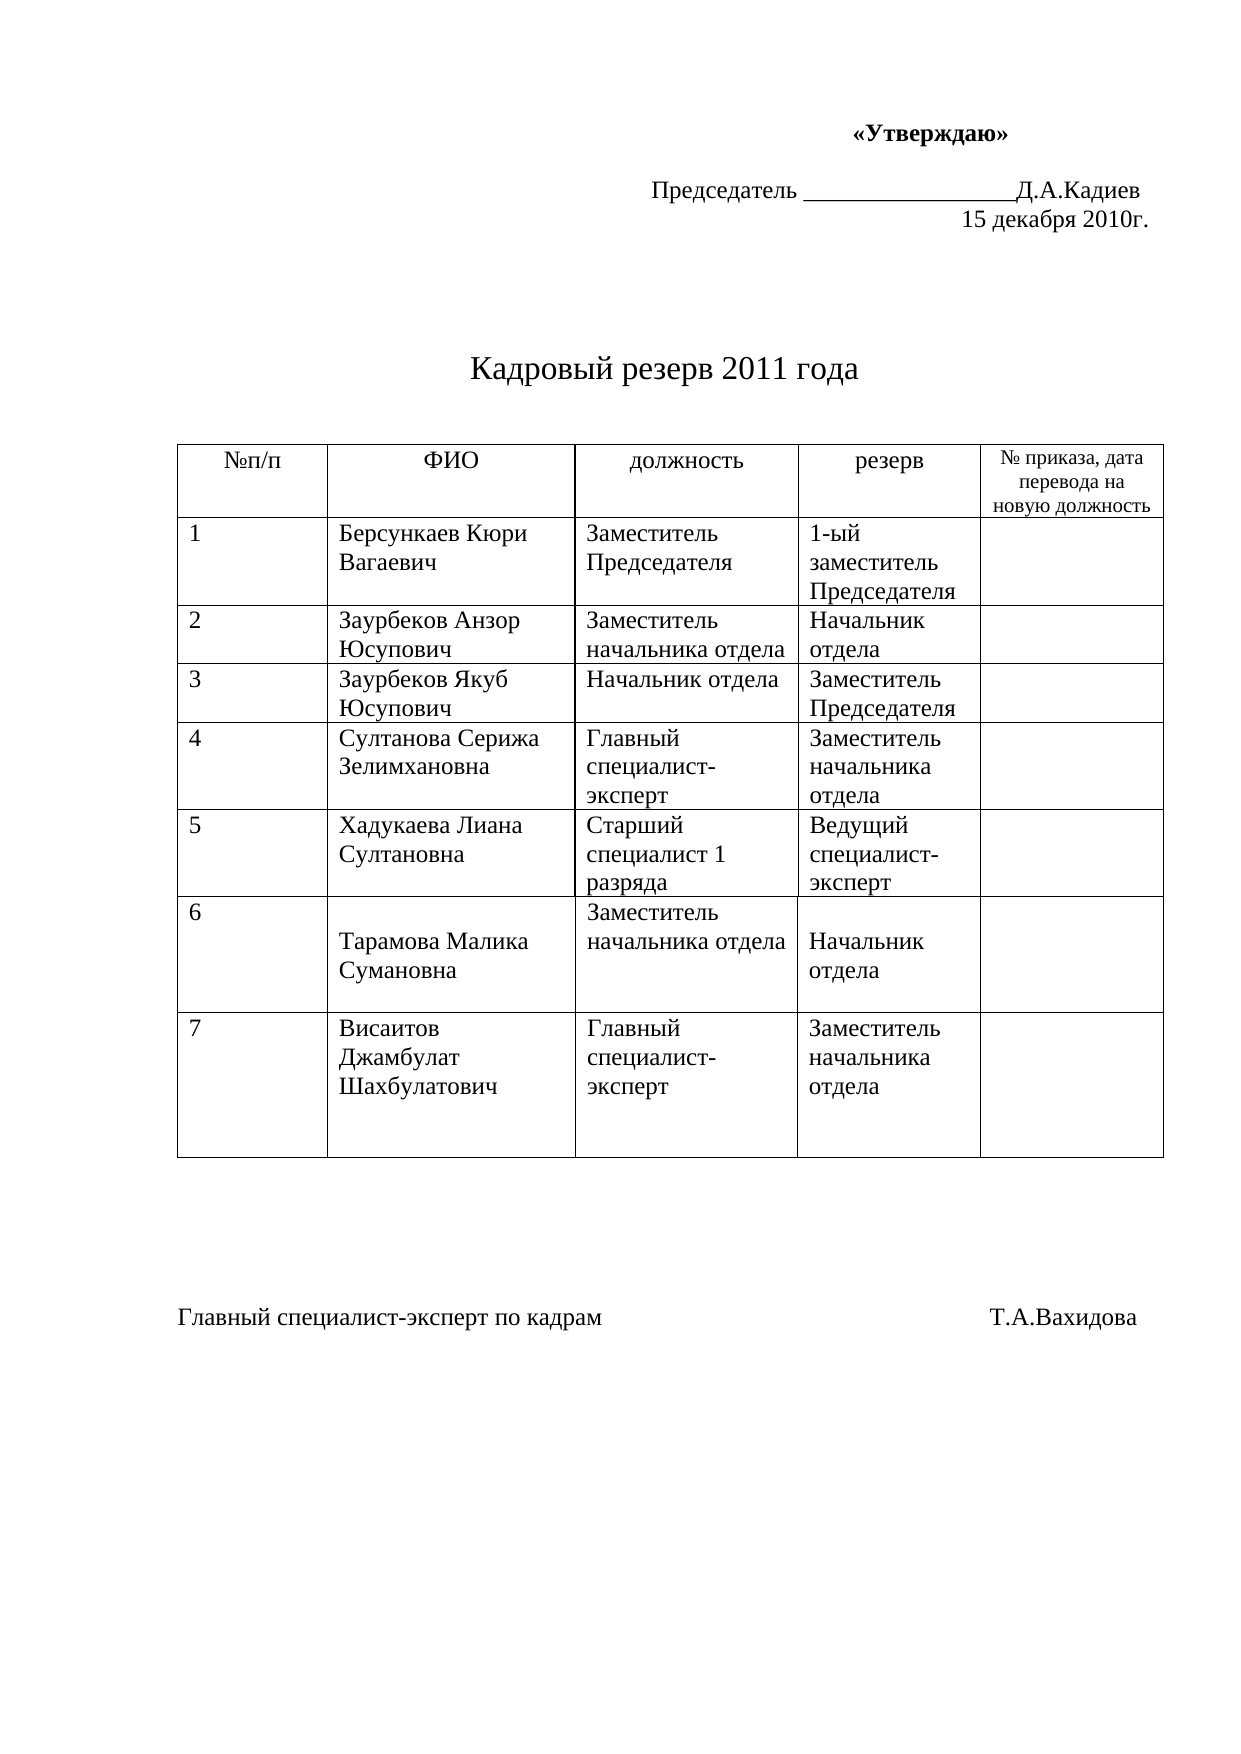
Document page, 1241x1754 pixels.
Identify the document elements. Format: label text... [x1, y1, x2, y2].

table_cell Заурбеков Якуб Юсупович [328, 664, 574, 722]
table_cell Начальник отдела [576, 664, 798, 722]
table_cell [981, 1013, 1163, 1157]
table_cell Главный специалист-эксперт [576, 723, 798, 809]
table_cell Султанова Серижа Зелимхановна [328, 723, 574, 809]
table_cell [981, 897, 1163, 1012]
table_cell Главный специалист-эксперт [576, 1013, 797, 1157]
table_cell [981, 518, 1163, 604]
text Главный специалист-эксперт по кадрам Т.А.Вахидова [177, 1302, 1152, 1331]
table_header № приказа, дата перевода на новую должность [981, 445, 1163, 517]
table_cell Заместитель Председателя [576, 518, 798, 604]
table_cell 7 [178, 1013, 327, 1157]
text Кадровый резерв 2011 года [177, 348, 1152, 386]
table_cell Начальник отдела [799, 606, 980, 663]
table_cell Заместитель начальника отдела [798, 1013, 980, 1157]
text 15 декабря 2010г. [177, 204, 1152, 233]
table_cell [981, 810, 1163, 896]
table_cell 3 [178, 664, 327, 722]
table_cell 6 [178, 897, 327, 1012]
table_cell Берсункаев Кюри Вагаевич [328, 518, 574, 604]
table_cell Заместитель начальника отдела [576, 606, 798, 663]
table_cell Заурбеков Анзор Юсупович [328, 606, 574, 663]
table_cell 1-ый заместитель Председателя [799, 518, 980, 604]
table_cell 2 [178, 606, 327, 663]
table_cell [981, 664, 1163, 722]
table_header №п/п [178, 445, 327, 517]
table_cell Старший специалист 1 разряда [576, 810, 798, 896]
table_cell [981, 723, 1163, 809]
table_header резерв [799, 445, 980, 517]
table_cell Заместитель начальника отдела [799, 723, 980, 809]
table_cell [981, 606, 1163, 663]
table_cell Хадукаева Лиана Султановна [328, 810, 574, 896]
table_cell 4 [178, 723, 327, 809]
table_cell Заместитель Председателя [799, 664, 980, 722]
table_header должность [576, 445, 798, 517]
table_cell Начальник отдела [798, 897, 980, 1012]
text Председатель _________________Д.А.Кадиев [177, 176, 1152, 204]
table_cell Висаитов Джамбулат Шахбулатович [328, 1013, 575, 1157]
table_header ФИО [328, 445, 574, 517]
table_cell Заместитель начальника отдела [576, 897, 797, 1012]
table_cell 1 [178, 518, 327, 604]
table_cell 5 [178, 810, 327, 896]
table_cell Тарамова Малика Сумановна [328, 897, 575, 1012]
table_cell Ведущий специалист-эксперт [799, 810, 980, 896]
text «Утверждаю» [177, 118, 1152, 147]
